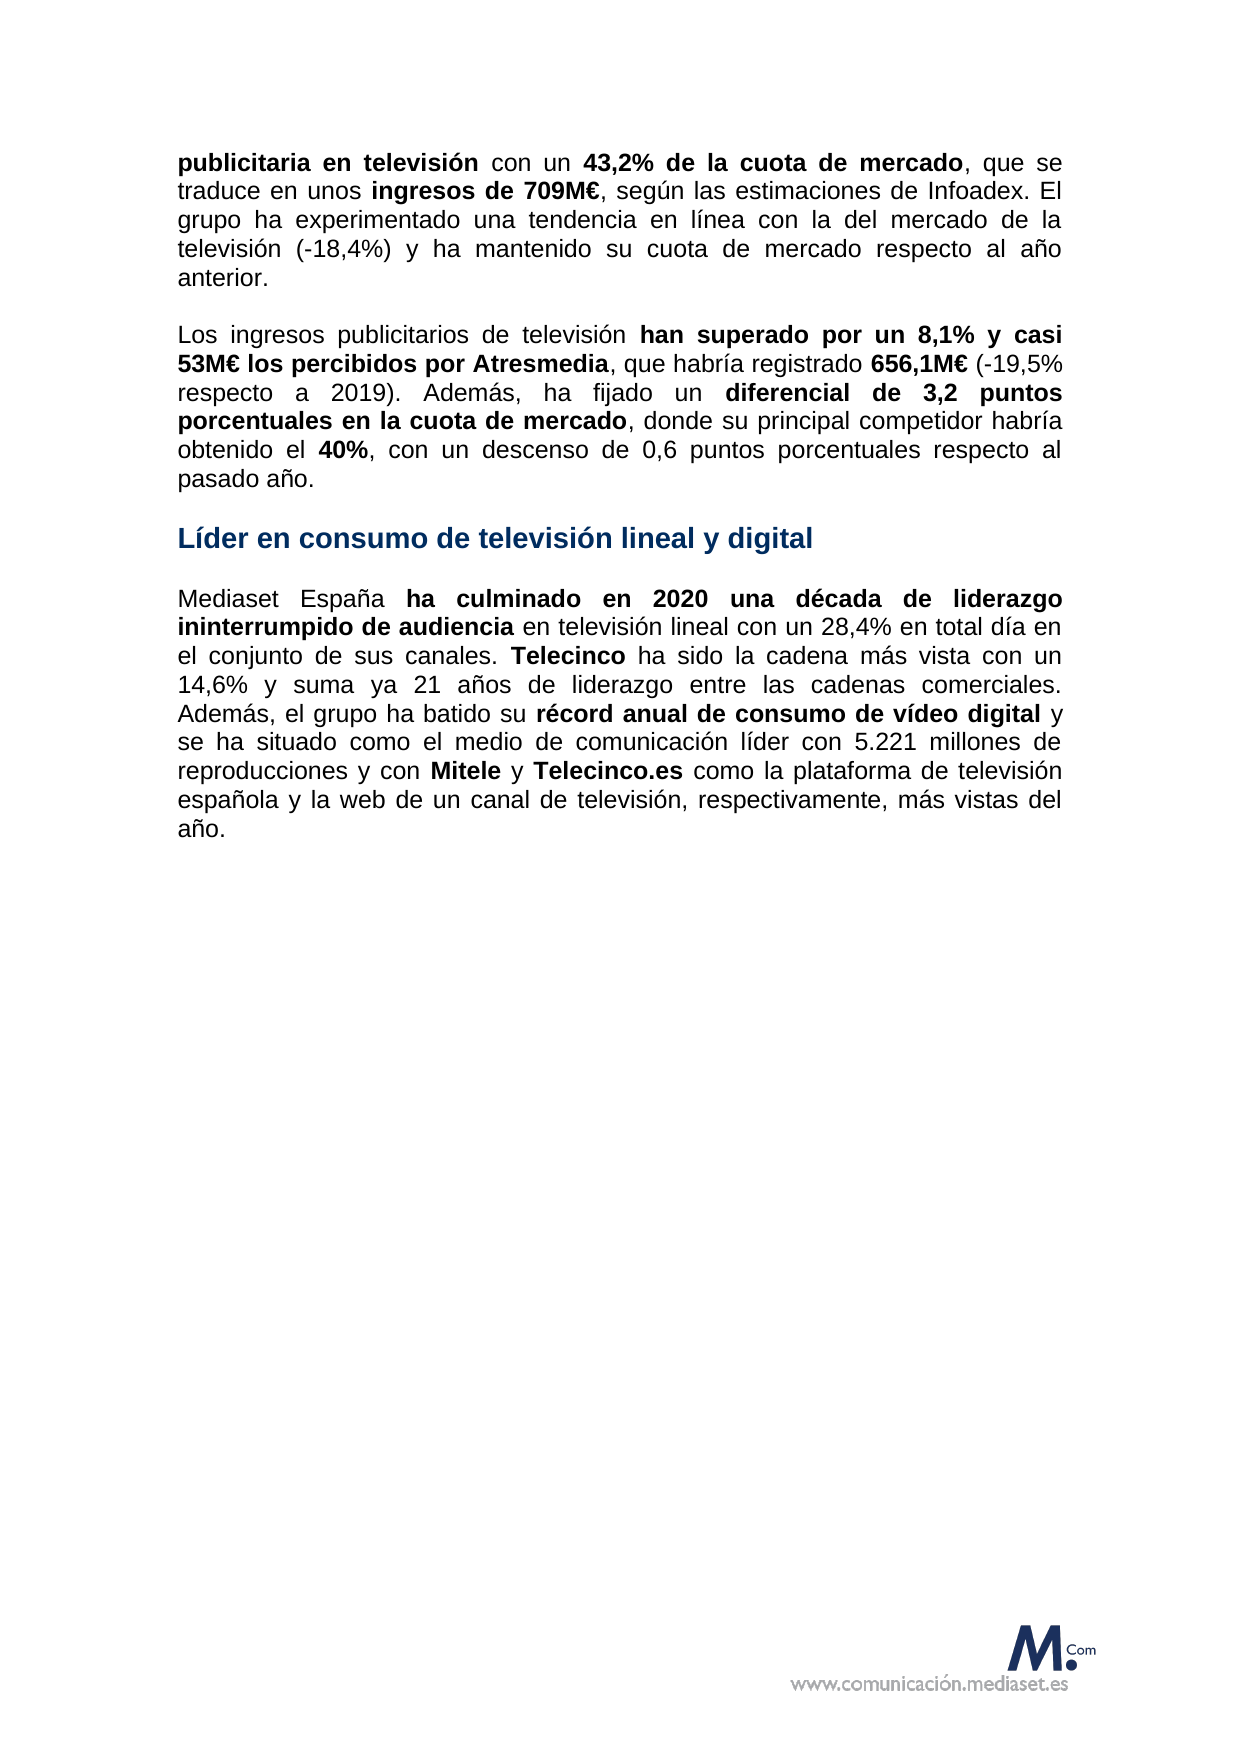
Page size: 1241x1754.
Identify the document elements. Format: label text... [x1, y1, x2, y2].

text Los ingresos publicitarios de televisión han superado por un 8,1% y casi 53M€ los percibidos por Atresmedia, que habría registrado 656,1M€ (-19,5% respecto a 2019). Además, ha fijado un diferencial de 3,2 puntos porcentuales en la cuota de mercado, donde su principal competidor habría obtenido el 40%, con un descenso de 0,6 puntos porcentuales respecto al pasado año. [177, 320, 1063, 493]
text Líder en consumo de televisión lineal y digital [177, 521, 1063, 555]
picture [777, 1602, 1240, 1709]
text Mediaset España ha culminado en 2020 una década de liderazgo ininterrumpido de audiencia en televisión lineal con un 28,4% en total día en el conjunto de sus canales. Telecinco ha sido la cadena más vista con un 14,6% y suma ya 21 años de liderazgo entre las cadenas comerciales. Además, el grupo ha batido su récord anual de consumo de vídeo digital y se ha situado como el medio de comunicación líder con 5.221 millones de reproducciones y con Mitele y Telecinco.es como la plataforma de televisión española y la web de un canal de televisión, respectivamente, más vistas del año. [177, 584, 1063, 842]
